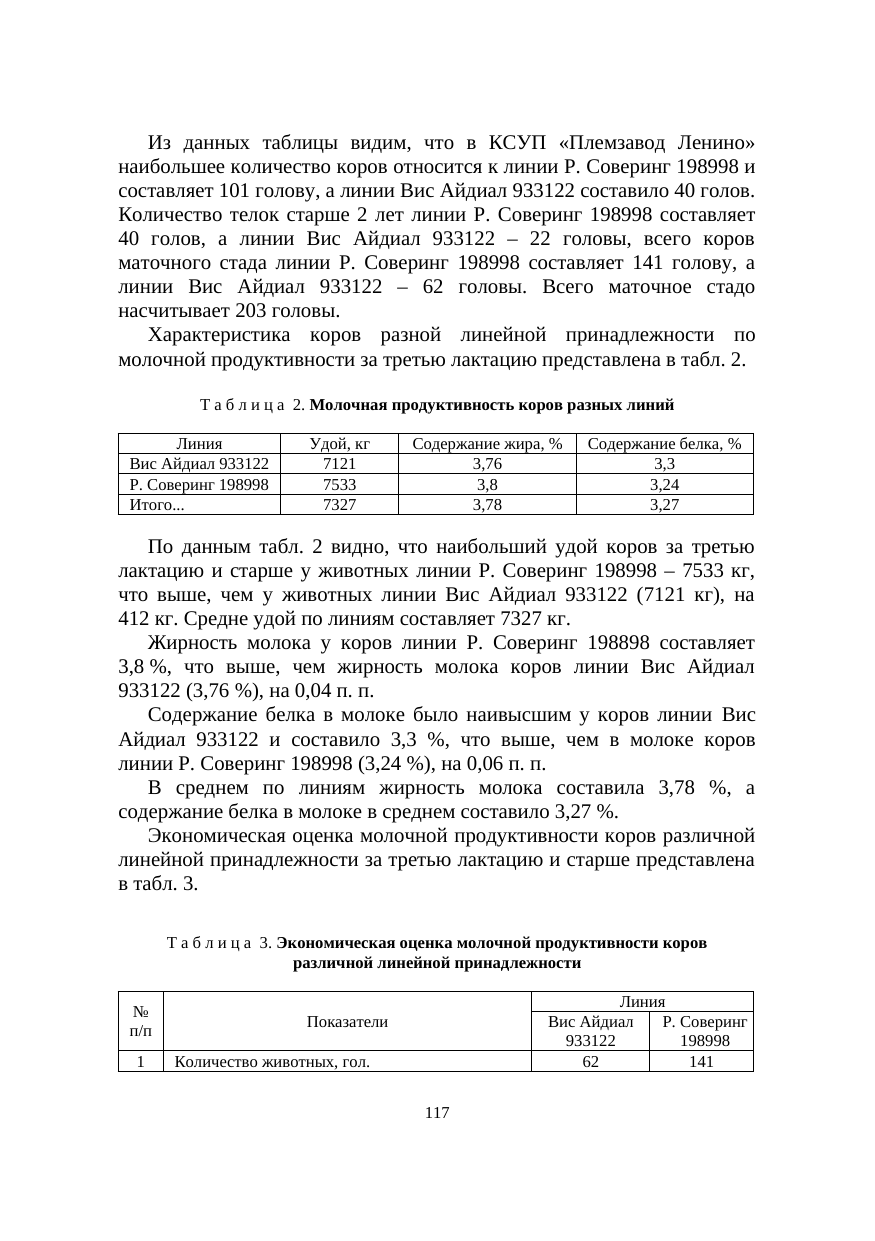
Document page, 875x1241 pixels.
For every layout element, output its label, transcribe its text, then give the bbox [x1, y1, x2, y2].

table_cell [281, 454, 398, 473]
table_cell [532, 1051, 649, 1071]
text Характеристика коров разной линейной принадлежности по молочной продуктивности за третью лактацию представлена в табл. 2. [118, 322, 756, 371]
text Т а б л и ц а 3. Экономическая оценка молочной продуктивности коров [118, 933, 756, 952]
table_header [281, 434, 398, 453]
text Т а б л и ц а 2. Молочная продуктивность коров разных линий [118, 394, 756, 414]
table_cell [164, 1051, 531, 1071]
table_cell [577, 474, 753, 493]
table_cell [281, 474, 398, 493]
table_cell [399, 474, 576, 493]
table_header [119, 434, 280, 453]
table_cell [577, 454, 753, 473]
text В среднем по линиям жирность молока составила 3,78 %, а содержание белка в молоке в среднем составило 3,27 %. [118, 774, 756, 823]
text Из данных таблицы видим, что в КСУП «Племзавод Ленино» наибольшее количество коров относится к линии Р. Соверинг 198998 и составляет 101 голову, а линии Вис Айдиал 933122 составило 40 голов. Количество телок старше 2 лет линии Р. Соверинг 198998 составляет 40 голов, а линии Вис Айдиал 933122 – 22 головы, всего коров маточного стада линии Р. Соверинг 198998 составляет 141 голову, а линии Вис Айдиал 933122 – 62 головы. Всего маточное стадо насчитывает 203 головы. [118, 130, 756, 322]
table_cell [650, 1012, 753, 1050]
text Экономическая оценка молочной продуктивности коров различной линейной принадлежности за третью лактацию и старше представлена в табл. 3. [118, 823, 756, 895]
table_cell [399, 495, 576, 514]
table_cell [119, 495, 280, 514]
text различной линейной принадлежности [118, 952, 756, 972]
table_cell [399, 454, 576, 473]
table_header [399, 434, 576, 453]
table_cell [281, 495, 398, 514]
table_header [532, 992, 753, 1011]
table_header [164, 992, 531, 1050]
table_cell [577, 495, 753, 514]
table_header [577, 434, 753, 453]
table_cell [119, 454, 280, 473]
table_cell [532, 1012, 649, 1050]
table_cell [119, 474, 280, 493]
text Жирность молока у коров линии Р. Соверинг 198898 составляет 3,8 %, что выше, чем жирность молока коров линии Вис Айдиал 933122 (3,76 %), на 0,04 п. п. [118, 630, 756, 702]
text По данным табл. 2 видно, что наибольший удой коров за третью лактацию и старше у животных линии Р. Соверинг 198998 – 7533 кг, что выше, чем у животных линии Вис Айдиал 933122 (7121 кг), на 412 кг. Средне удой по линиям составляет 7327 кг. [118, 534, 756, 630]
text Содержание белка в молоке было наивысшим у коров линии Вис Айдиал 933122 и составило 3,3 %, что выше, чем в молоке коров линии Р. Соверинг 198998 (3,24 %), на 0,06 п. п. [118, 702, 756, 774]
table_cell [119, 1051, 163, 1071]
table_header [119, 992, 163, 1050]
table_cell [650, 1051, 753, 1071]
